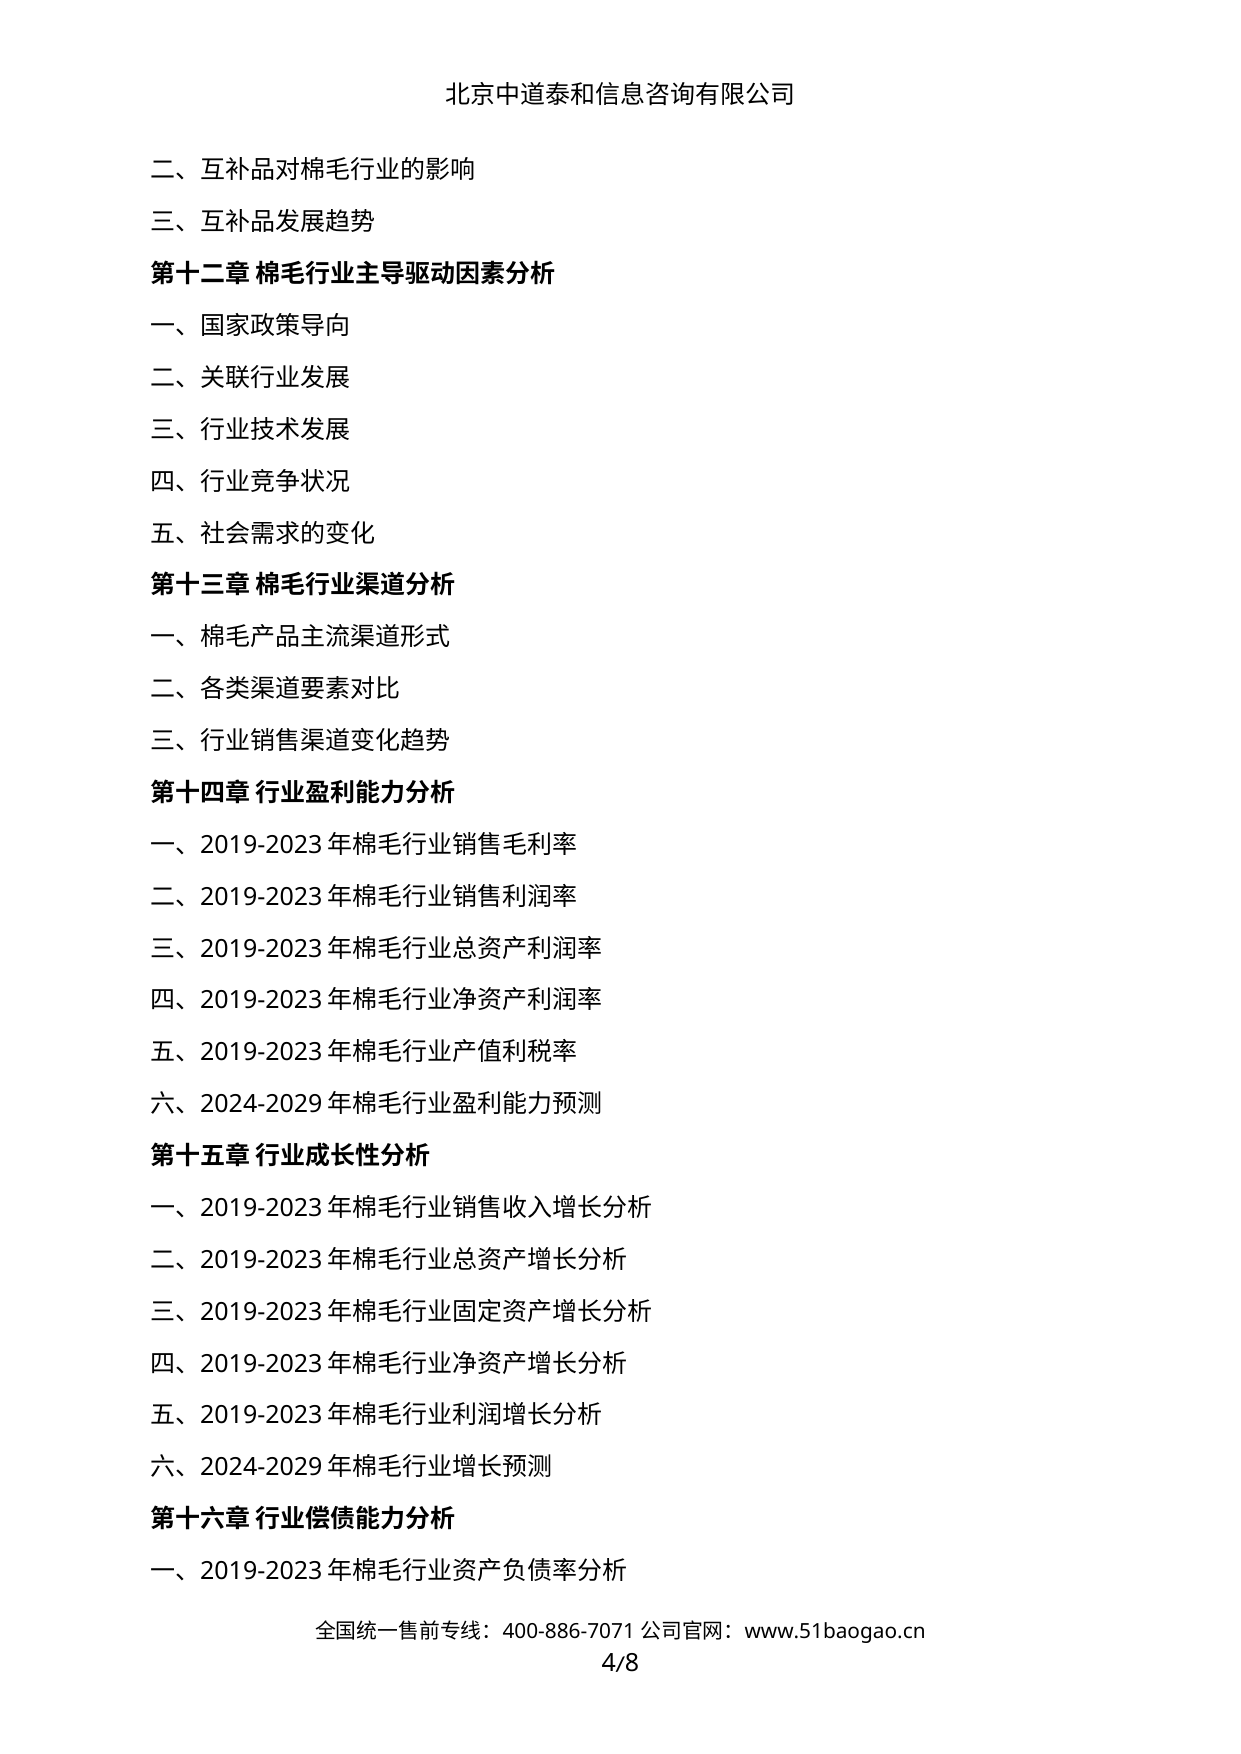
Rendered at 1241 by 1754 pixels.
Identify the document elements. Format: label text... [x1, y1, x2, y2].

text 五、2019-2023年棉毛行业利润增长分析 [150, 1395, 1090, 1431]
text 一、国家政策导向 [150, 306, 1090, 342]
text 五、社会需求的变化 [150, 513, 1090, 549]
text 四、2019-2023年棉毛行业净资产增长分析 [150, 1343, 1090, 1379]
text 一、2019-2023年棉毛行业销售毛利率 [150, 824, 1090, 861]
text 二、2019-2023年棉毛行业总资产增长分析 [150, 1239, 1090, 1276]
text 五、2019-2023年棉毛行业产值利税率 [150, 1032, 1090, 1068]
text 三、行业技术发展 [150, 409, 1090, 446]
text 四、2019-2023年棉毛行业净资产利润率 [150, 980, 1090, 1016]
text 第十三章 棉毛行业渠道分析 [150, 565, 1090, 601]
text 四、行业竞争状况 [150, 461, 1090, 497]
text 一、2019-2023年棉毛行业销售收入增长分析 [150, 1187, 1090, 1224]
text 三、行业销售渠道变化趋势 [150, 721, 1090, 757]
text 三、互补品发展趋势 [150, 202, 1090, 238]
text 二、各类渠道要素对比 [150, 669, 1090, 705]
text 二、关联行业发展 [150, 357, 1090, 394]
text 六、2024-2029年棉毛行业盈利能力预测 [150, 1084, 1090, 1120]
text 第十四章 行业盈利能力分析 [150, 772, 1090, 809]
text 三、2019-2023年棉毛行业总资产利润率 [150, 928, 1090, 964]
text 第十二章 棉毛行业主导驱动因素分析 [150, 254, 1090, 290]
text 六、2024-2029年棉毛行业增长预测 [150, 1447, 1090, 1483]
text 一、棉毛产品主流渠道形式 [150, 617, 1090, 653]
text 二、2019-2023年棉毛行业销售利润率 [150, 876, 1090, 912]
text 第十五章 行业成长性分析 [150, 1136, 1090, 1172]
text 二、互补品对棉毛行业的影响 [150, 150, 1090, 186]
text 第十六章 行业偿债能力分析 [150, 1499, 1090, 1535]
text 三、2019-2023年棉毛行业固定资产增长分析 [150, 1291, 1090, 1327]
text 一、2019-2023年棉毛行业资产负债率分析 [150, 1551, 1090, 1587]
